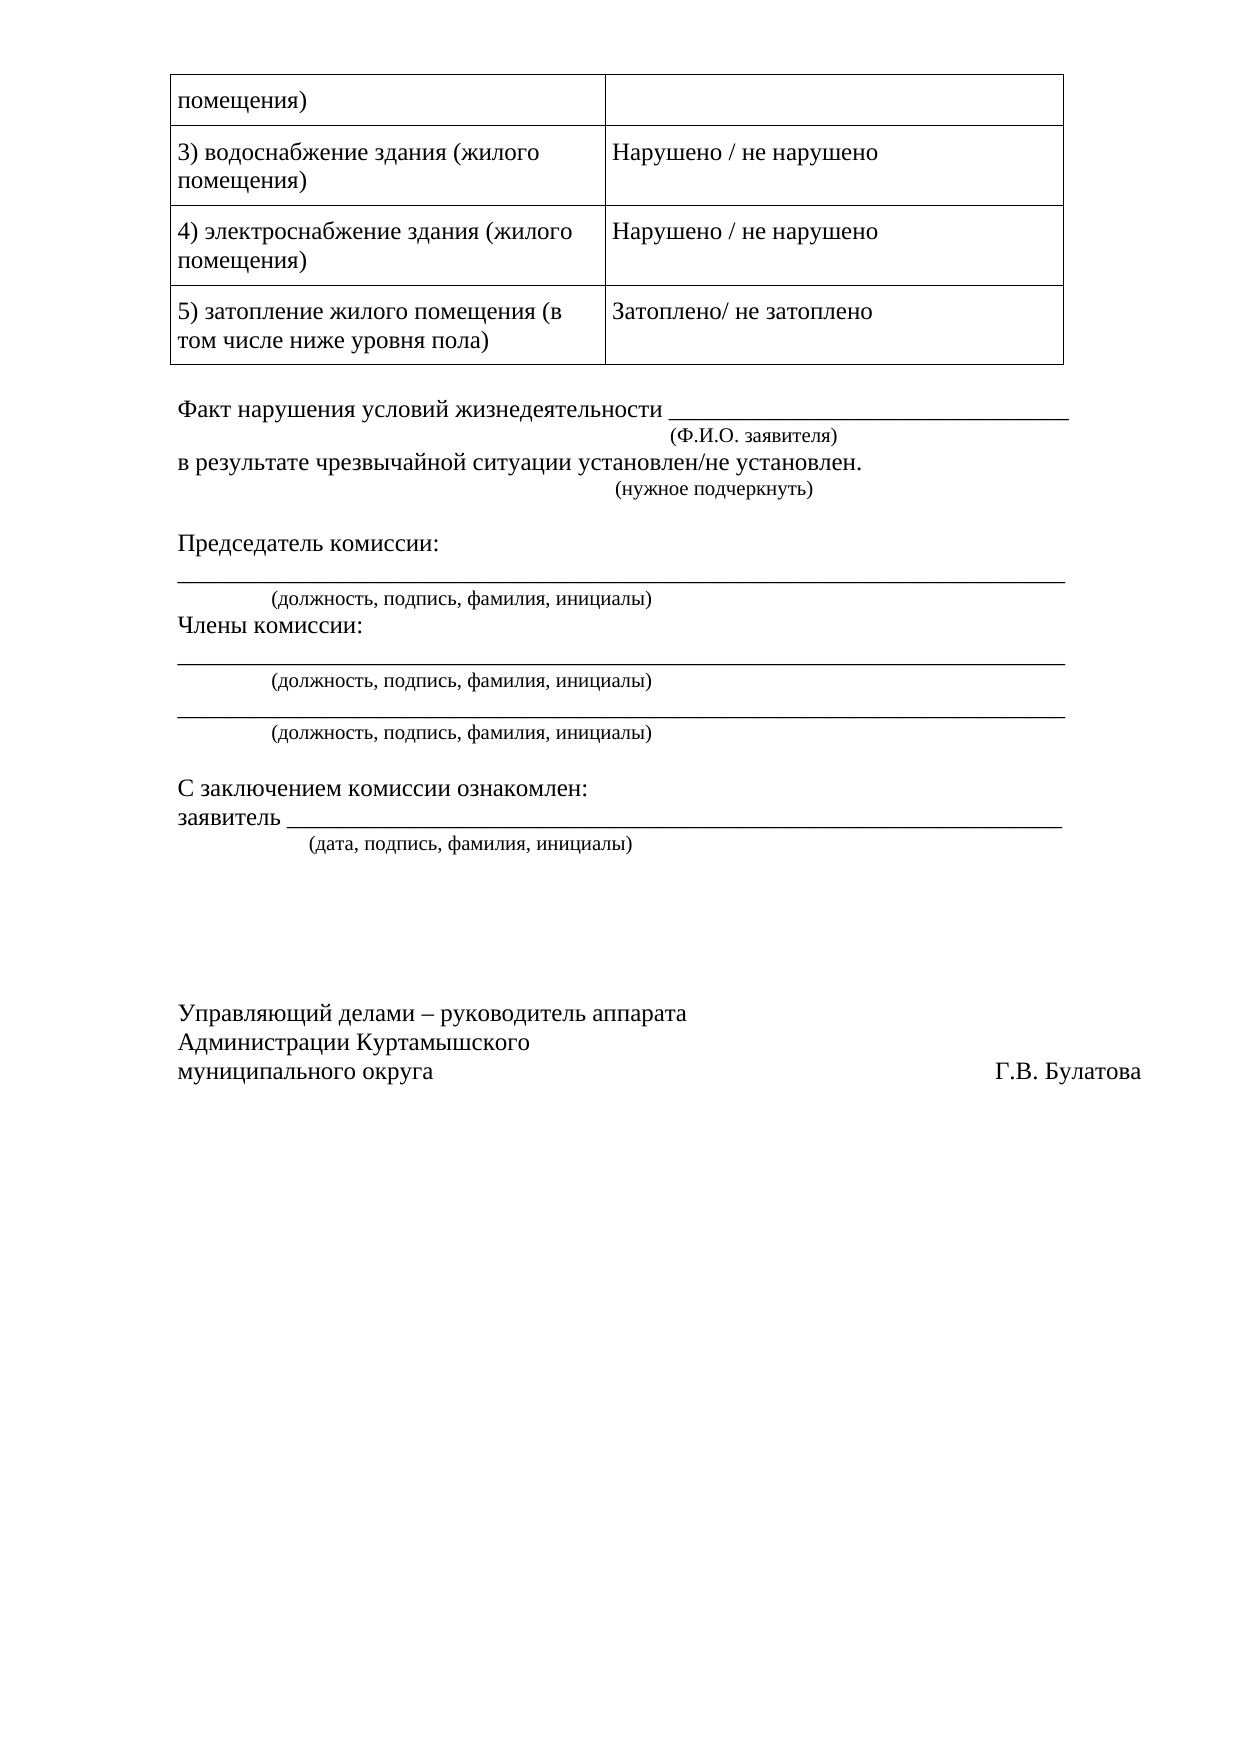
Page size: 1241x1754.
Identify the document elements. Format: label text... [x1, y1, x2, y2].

text в результате чрезвычайной ситуации установлен/не установлен. [177, 447, 1167, 476]
text муниципального округа Г.В. Булатова [177, 1056, 1167, 1085]
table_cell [606, 126, 1063, 205]
table_cell Затоплено/ не затоплено [606, 286, 1063, 364]
text (нужное подчеркнуть) [177, 476, 1167, 500]
text _______________________________________________________________________ [177, 557, 1167, 586]
text (дата, подпись, фамилия, инициалы) [177, 831, 1167, 855]
text Факт нарушения условий жизнедеятельности ________________________________ [177, 394, 1167, 423]
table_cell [606, 75, 1063, 125]
text (должность, подпись, фамилия, инициалы) [177, 720, 1167, 744]
table_cell 3) водоснабжение здания (жилого помещения) [171, 126, 605, 205]
table_cell Нарушено / не нарушено [606, 206, 1063, 284]
table_cell 4) электроснабжение здания (жилого помещения) [171, 206, 605, 284]
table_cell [171, 75, 605, 125]
text Управляющий делами – руководитель аппарата [177, 998, 1167, 1027]
text (Ф.И.О. заявителя) [177, 423, 1167, 447]
text Члены комиссии: [177, 610, 1167, 639]
text Администрации Куртамышского [177, 1027, 1167, 1056]
text _______________________________________________________________________ [177, 692, 1167, 720]
text (должность, подпись, фамилия, инициалы) [177, 586, 1167, 610]
table_cell 5) затопление жилого помещения (в том числе ниже уровня пола) [171, 286, 605, 364]
text Председатель комиссии: [177, 528, 1167, 557]
text заявитель ______________________________________________________________ [177, 802, 1167, 831]
text (должность, подпись, фамилия, инициалы) [177, 667, 1167, 692]
text _______________________________________________________________________ [177, 639, 1167, 667]
text С заключением комиссии ознакомлен: [177, 773, 1167, 802]
